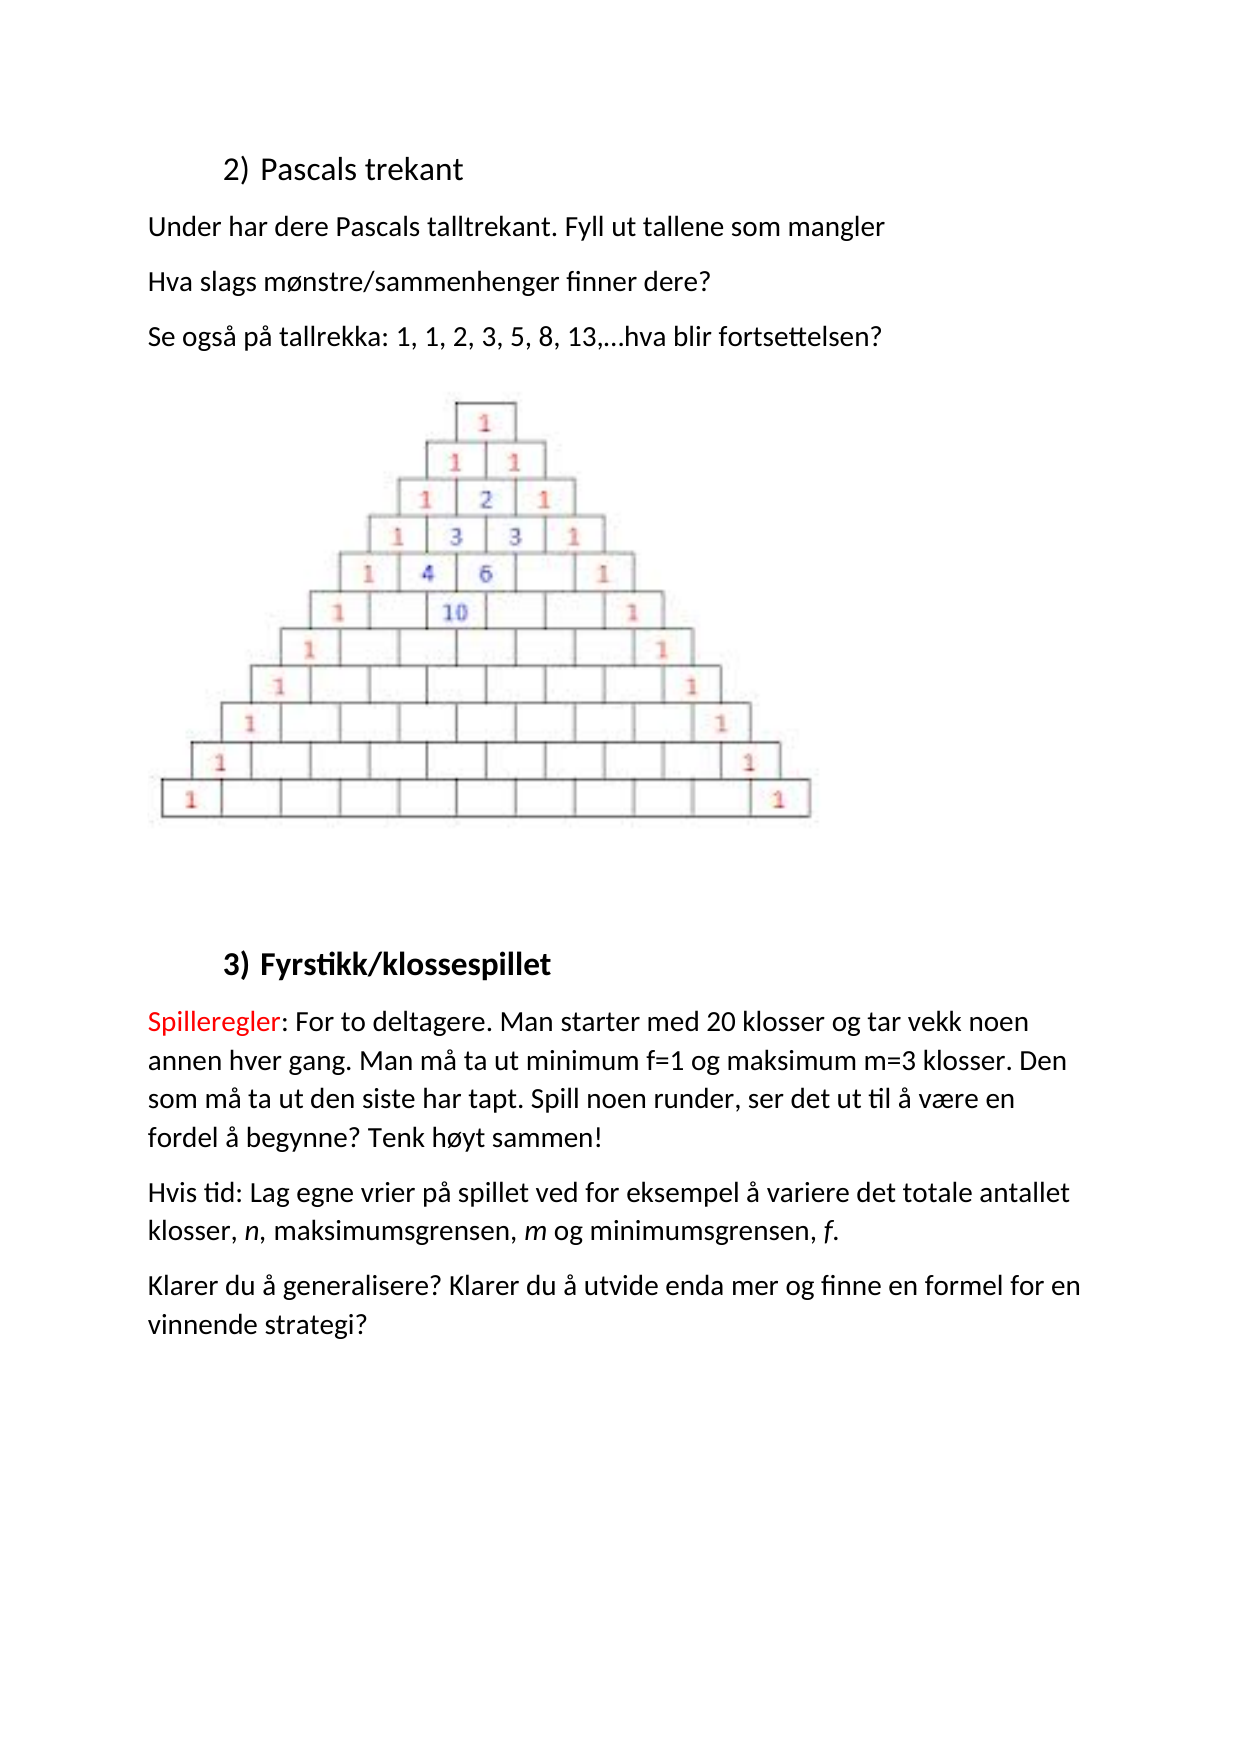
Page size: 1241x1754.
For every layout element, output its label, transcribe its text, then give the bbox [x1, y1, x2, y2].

text Hva slags mønstre/sammenhenger finner dere? [148, 263, 1093, 299]
list Pascals trekant [223, 148, 1093, 188]
text Hvis tid: Lag egne vrier på spillet ved for eksempel å variere det totale antallet klosser, n, maksimumsgrensen, m og minimumsgrensen, f. [148, 1174, 1093, 1248]
list Fyrstikk/klossespillet [223, 943, 1093, 983]
text Klarer du å generalisere? Klarer du å utvide enda mer og finne en formel for en vinnende strategi? [148, 1267, 1093, 1341]
text Se også på tallrekka: 1, 1, 2, 3, 5, 8, 13,…hva blir fortsettelsen? [148, 318, 1093, 354]
text Spilleregler: For to deltagere. Man starter med 20 klosser og tar vekk noen annen hver gang. Man må ta ut minimum f=1 og maksimum m=3 klosser. Den som må ta ut den siste har tapt. Spill noen runder, ser det ut til å være en fordel å begynne? Tenk høyt sammen! [148, 1003, 1093, 1154]
text Under har dere Pascals talltrekant. Fyll ut tallene som mangler [148, 208, 1093, 244]
picture [147, 373, 822, 831]
